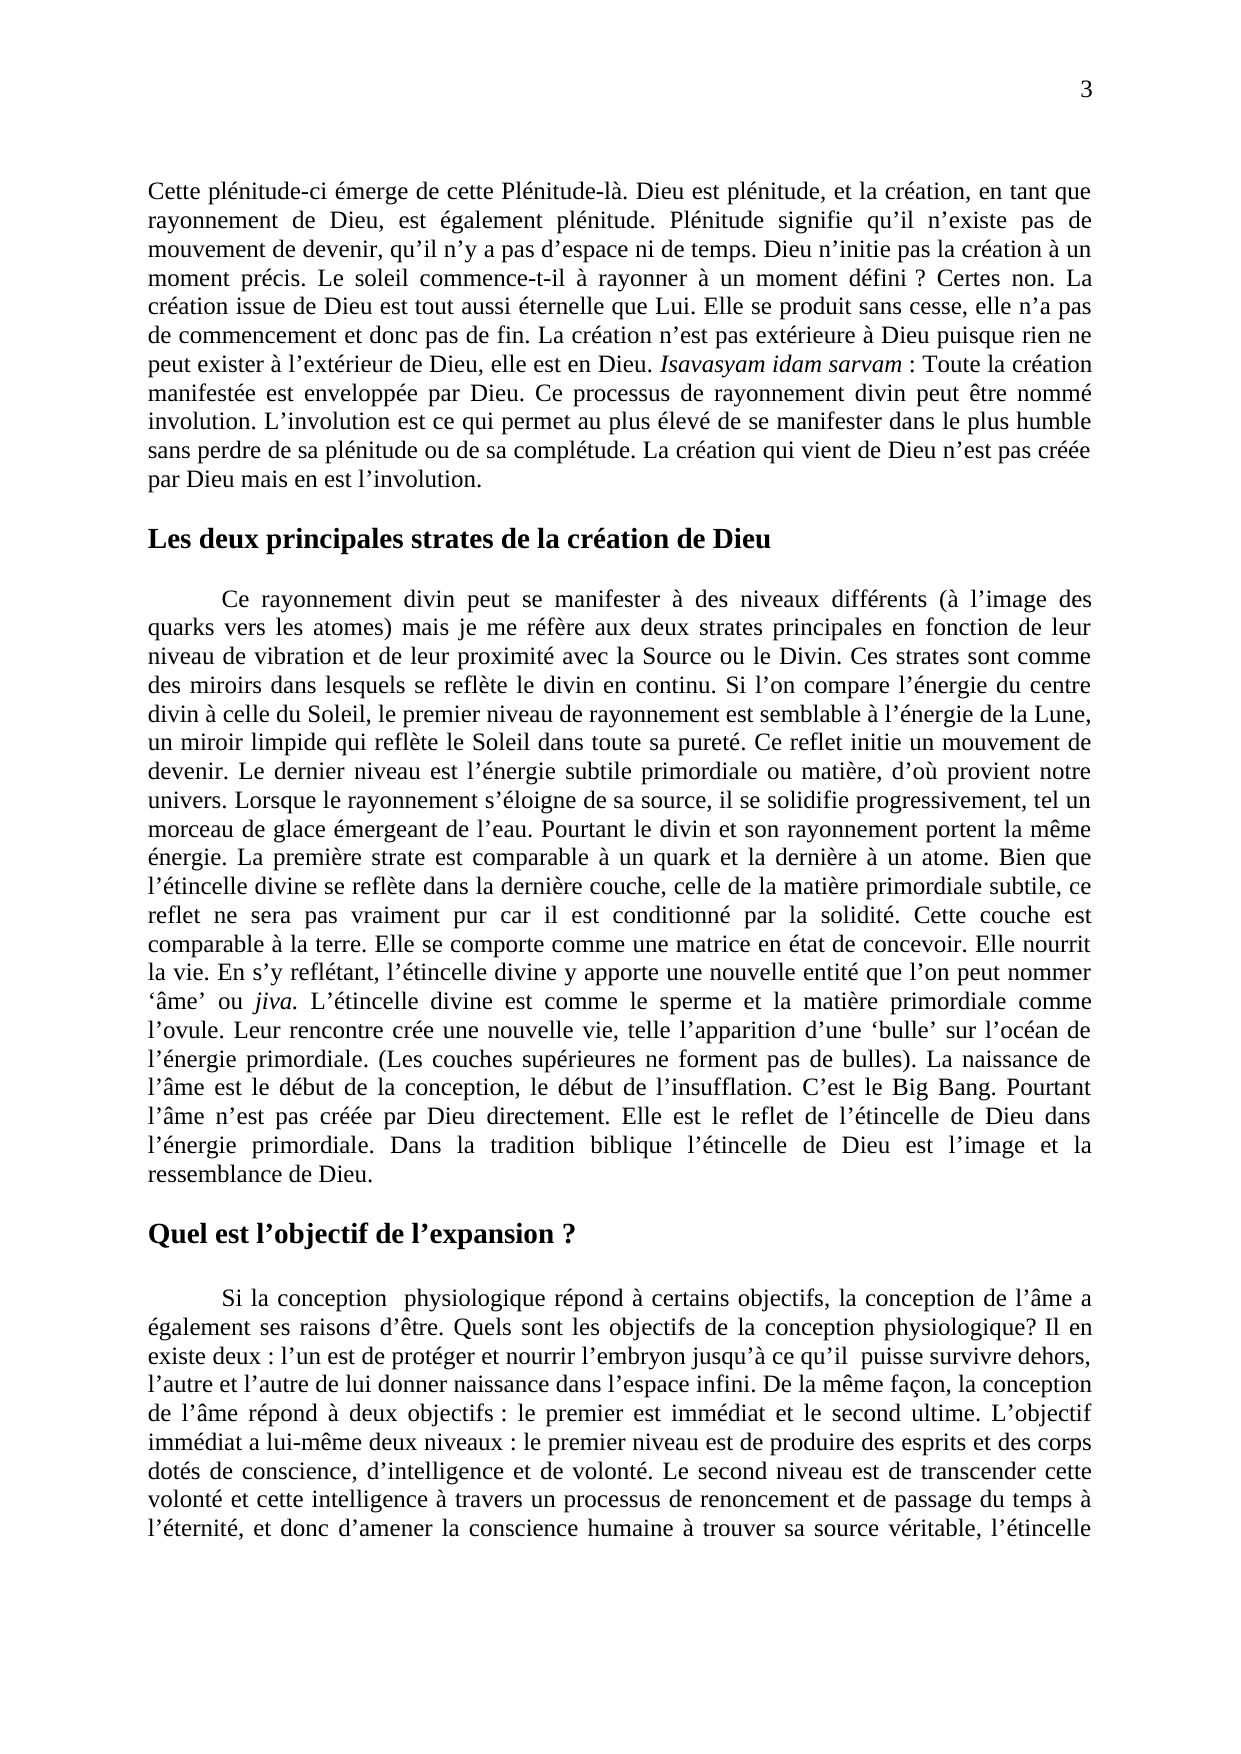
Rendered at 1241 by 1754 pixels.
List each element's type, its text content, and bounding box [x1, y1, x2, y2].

text Ce rayonnement divin peut se manifester à des niveaux différents (à l’image des quarks vers les atomes) mais je me réfère aux deux strates principales en fonction de leur niveau de vibration et de leur proximité avec la Source ou le Divin. Ces strates sont comme des miroirs dans lesquels se reflète le divin en continu. Si l’on compare l’énergie du centre divin à celle du Soleil, le premier niveau de rayonnement est semblable à l’énergie de la Lune, un miroir limpide qui reflète le Soleil dans toute sa pureté. Ce reflet initie un mouvement de devenir. Le dernier niveau est l’énergie subtile primordiale ou matière, d’où provient notre univers. Lorsque le rayonnement s’éloigne de sa source, il se solidifie progressivement, tel un morceau de glace émergeant de l’eau. Pourtant le divin et son rayonnement portent la même énergie. La première strate est comparable à un quark et la dernière à un atome. Bien que l’étincelle divine se reflète dans la dernière couche, celle de la matière primordiale subtile, ce reflet ne sera pas vraiment pur car il est conditionné par la solidité. Cette couche est comparable à la terre. Elle se comporte comme une matrice en état de concevoir. Elle nourrit la vie. En s’y reflétant, l’étincelle divine y apporte une nouvelle entité que l’on peut nommer ‘âme’ ou jiva. L’étincelle divine est comme le sperme et la matière primordiale comme l’ovule. Leur rencontre crée une nouvelle vie, telle l’apparition d’une ‘bulle’ sur l’océan de l’énergie primordiale. (Les couches supérieures ne forment pas de bulles). La naissance de l’âme est le début de la conception, le début de l’insufflation. C’est le Big Bang. Pourtant l’âme n’est pas créée par Dieu directement. Elle est le reflet de l’étincelle de Dieu dans l’énergie primordiale. Dans la tradition biblique l’étincelle de Dieu est l’image et la ressemblance de Dieu. [148, 584, 1093, 1187]
text Cette plénitude-ci émerge de cette Plénitude-là. Dieu est plénitude, et la création, en tant que rayonnement de Dieu, est également plénitude. Plénitude signifie qu’il n’existe pas de mouvement de devenir, qu’il n’y a pas d’espace ni de temps. Dieu n’initie pas la création à un moment précis. Le soleil commence-t-il à rayonner à un moment défini ? Certes non. La création issue de Dieu est tout aussi éternelle que Lui. Elle se produit sans cesse, elle n’a pas de commencement et donc pas de fin. La création n’est pas extérieure à Dieu puisque rien ne peut exister à l’extérieur de Dieu, elle est en Dieu. Isavasyam idam sarvam : Toute la création manifestée est enveloppée par Dieu. Ce processus de rayonnement divin peut être nommé involution. L’involution est ce qui permet au plus élevé de se manifester dans le plus humble sans perdre de sa plénitude ou de sa complétude. La création qui vient de Dieu n’est pas créée par Dieu mais en est l’involution. [148, 176, 1093, 493]
text Quel est l’objectif de l’expansion ? [148, 1216, 1093, 1250]
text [148, 1283, 1093, 1542]
text Les deux principales strates de la création de Dieu [148, 521, 1093, 555]
